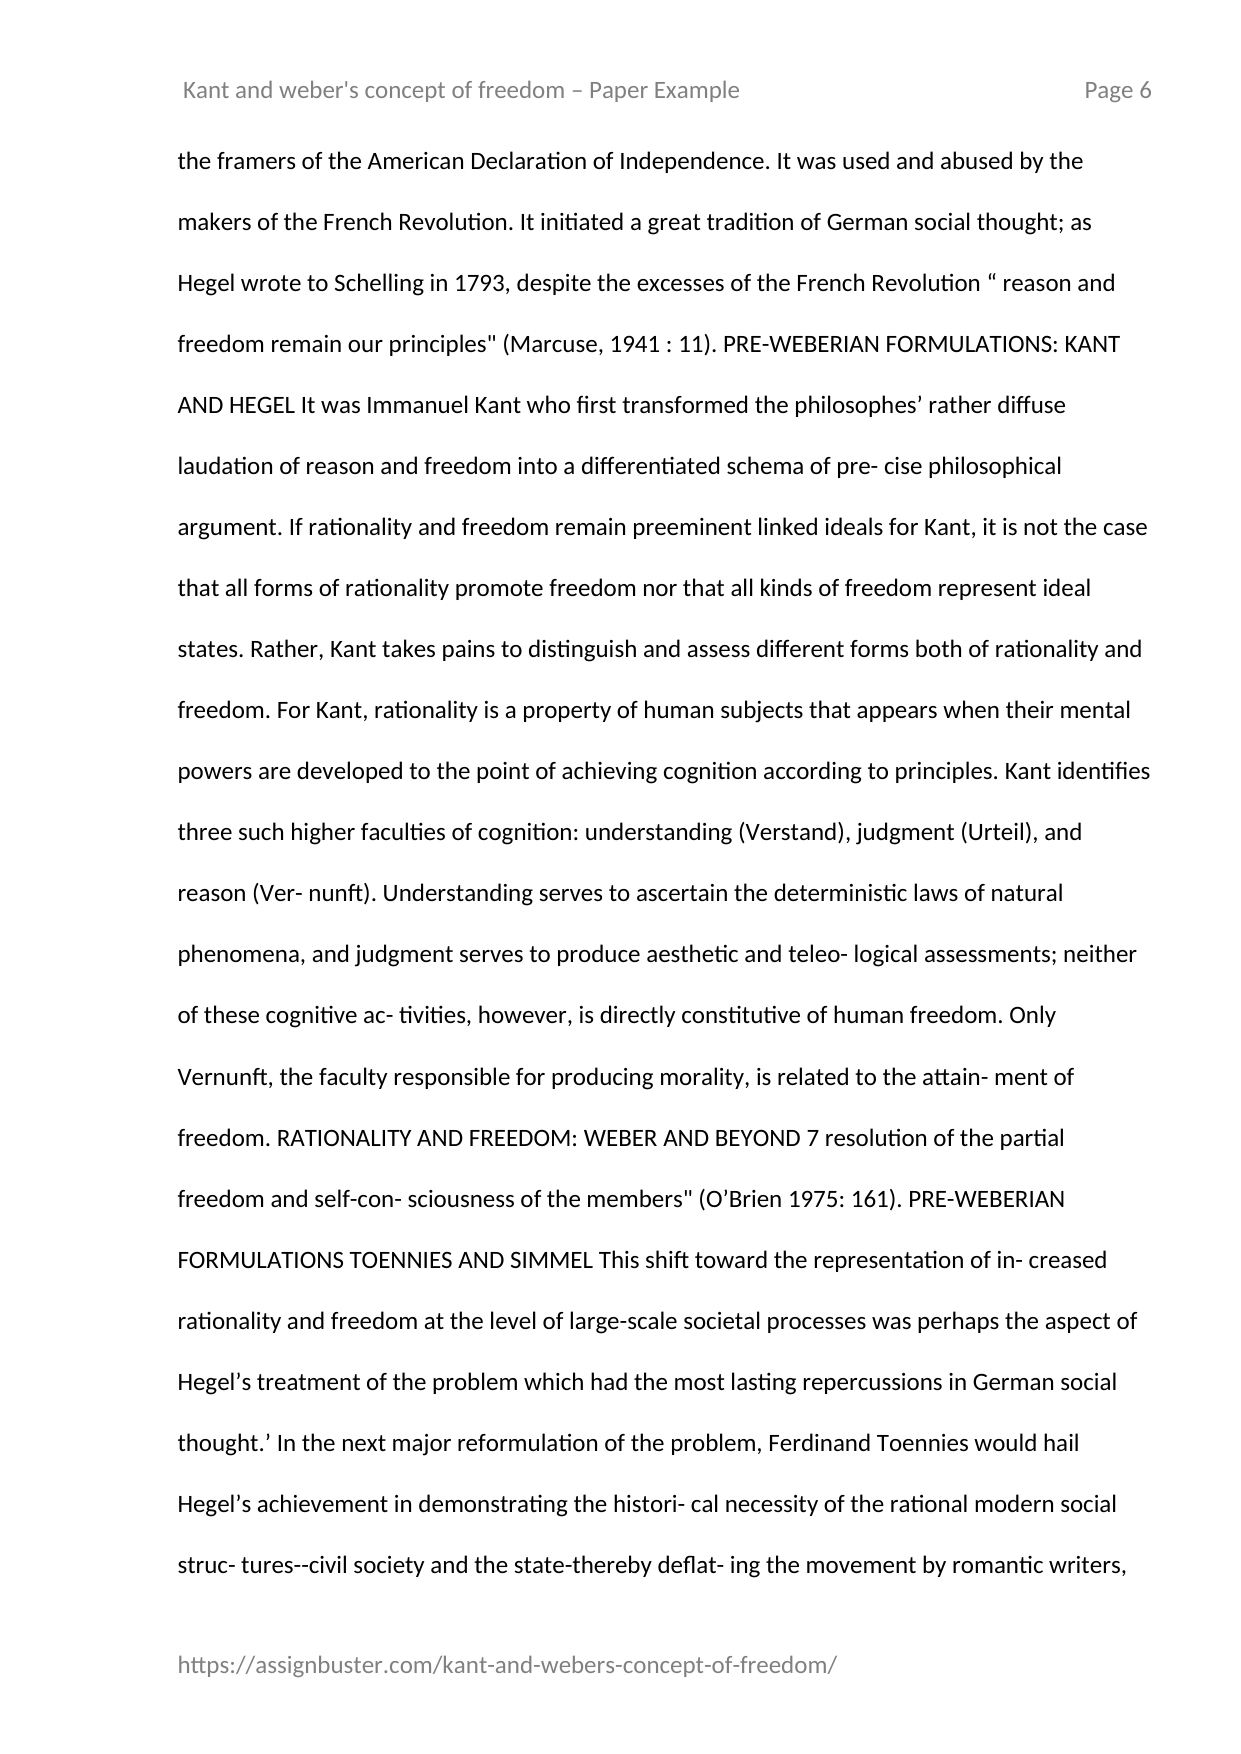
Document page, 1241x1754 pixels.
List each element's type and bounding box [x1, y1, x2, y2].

text [177, 145, 1152, 1579]
